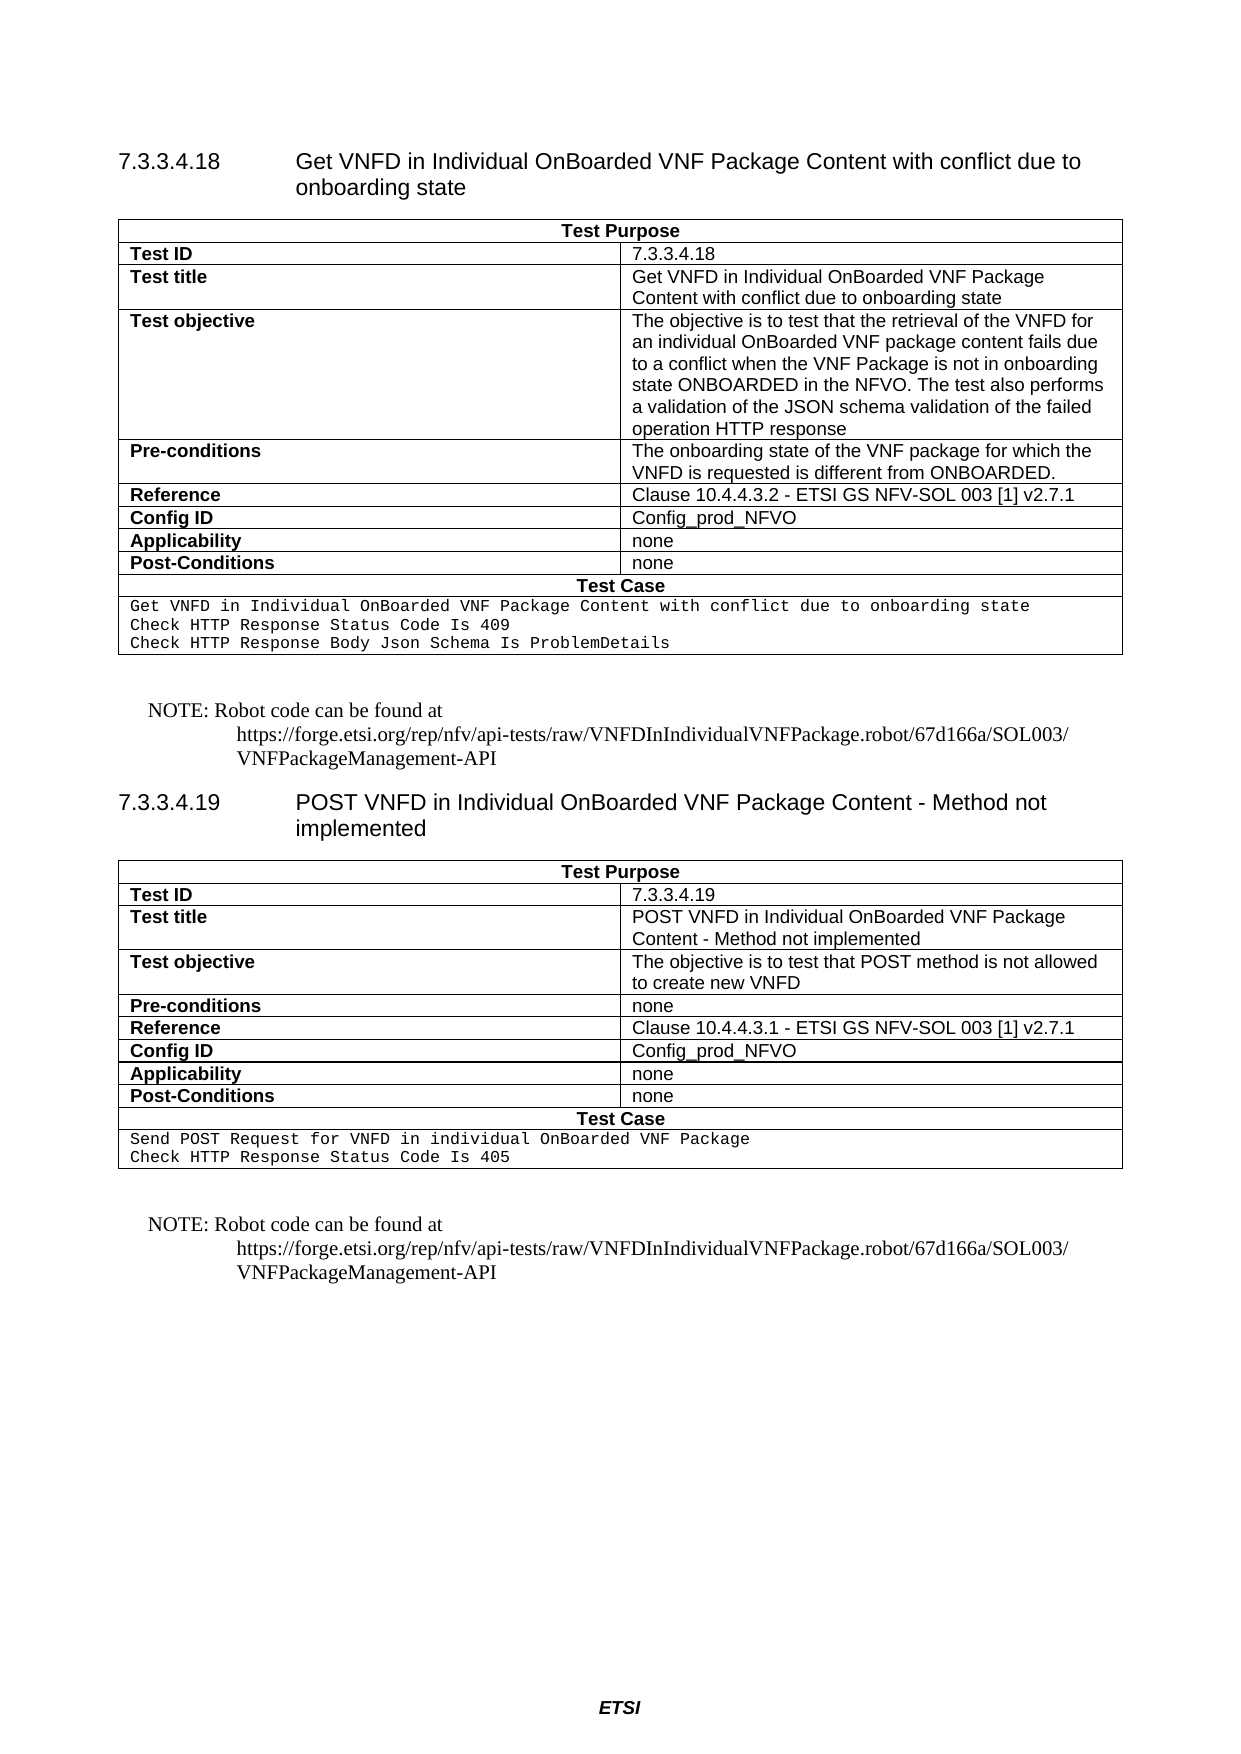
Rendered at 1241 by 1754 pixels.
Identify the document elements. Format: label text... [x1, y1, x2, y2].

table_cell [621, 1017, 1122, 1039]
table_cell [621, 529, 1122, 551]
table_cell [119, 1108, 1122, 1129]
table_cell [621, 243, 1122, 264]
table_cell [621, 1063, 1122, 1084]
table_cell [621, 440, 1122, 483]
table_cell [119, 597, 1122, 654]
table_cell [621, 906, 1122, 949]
text NOTE: Robot code can be found at https://forge.etsi.org/rep/nfv/api-tests/raw/VNFDInIndividualVNFPackage.robot/67d166a/SOL003/VNFPackageManagement-API [148, 1212, 1122, 1284]
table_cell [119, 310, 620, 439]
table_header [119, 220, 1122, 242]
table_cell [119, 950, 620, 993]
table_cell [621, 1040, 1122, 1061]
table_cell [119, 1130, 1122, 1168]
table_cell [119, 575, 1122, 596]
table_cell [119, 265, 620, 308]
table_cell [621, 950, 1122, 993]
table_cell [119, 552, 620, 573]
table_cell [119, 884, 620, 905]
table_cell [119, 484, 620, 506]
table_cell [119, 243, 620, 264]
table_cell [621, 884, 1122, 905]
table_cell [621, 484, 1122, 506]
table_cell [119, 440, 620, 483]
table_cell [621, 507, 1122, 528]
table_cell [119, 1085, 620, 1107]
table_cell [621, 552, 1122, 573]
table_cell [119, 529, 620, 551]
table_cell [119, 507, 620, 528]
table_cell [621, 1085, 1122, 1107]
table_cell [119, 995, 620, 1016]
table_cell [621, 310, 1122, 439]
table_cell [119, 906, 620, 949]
subtitle 7.3.3.4.19 POST VNFD in Individual OnBoarded VNF Package Content - Method not implemented [118, 788, 1122, 841]
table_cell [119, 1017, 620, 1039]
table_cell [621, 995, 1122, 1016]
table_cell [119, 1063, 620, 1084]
text NOTE: Robot code can be found at https://forge.etsi.org/rep/nfv/api-tests/raw/VNFDInIndividualVNFPackage.robot/67d166a/SOL003/VNFPackageManagement-API [148, 698, 1122, 770]
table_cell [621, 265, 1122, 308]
subtitle 7.3.3.4.18 Get VNFD in Individual OnBoarded VNF Package Content with conflict due to onboarding state [118, 148, 1122, 200]
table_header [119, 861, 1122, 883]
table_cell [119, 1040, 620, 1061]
